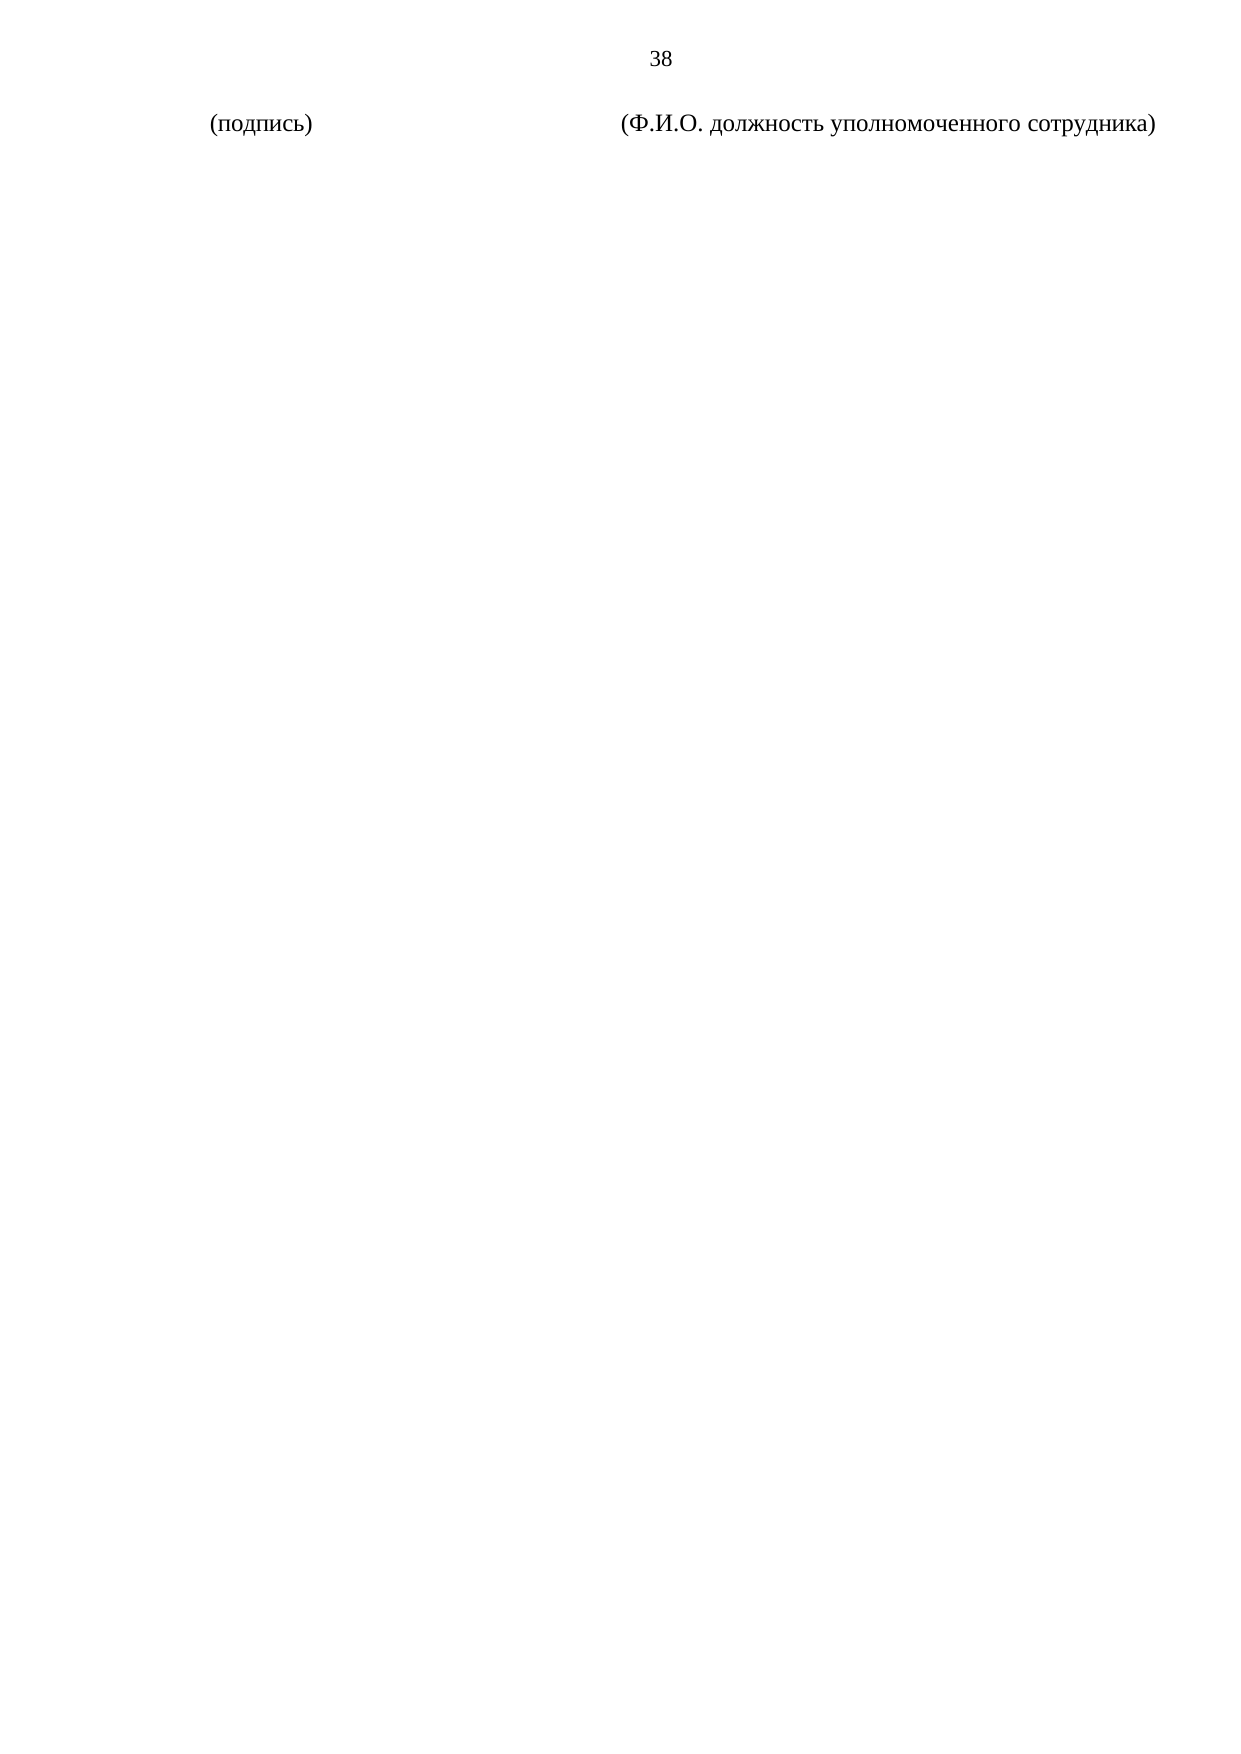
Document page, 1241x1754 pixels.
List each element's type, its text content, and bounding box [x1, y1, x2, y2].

text (подпись) (Ф.И.О. должность уполномоченного сотрудника) [121, 108, 1201, 137]
